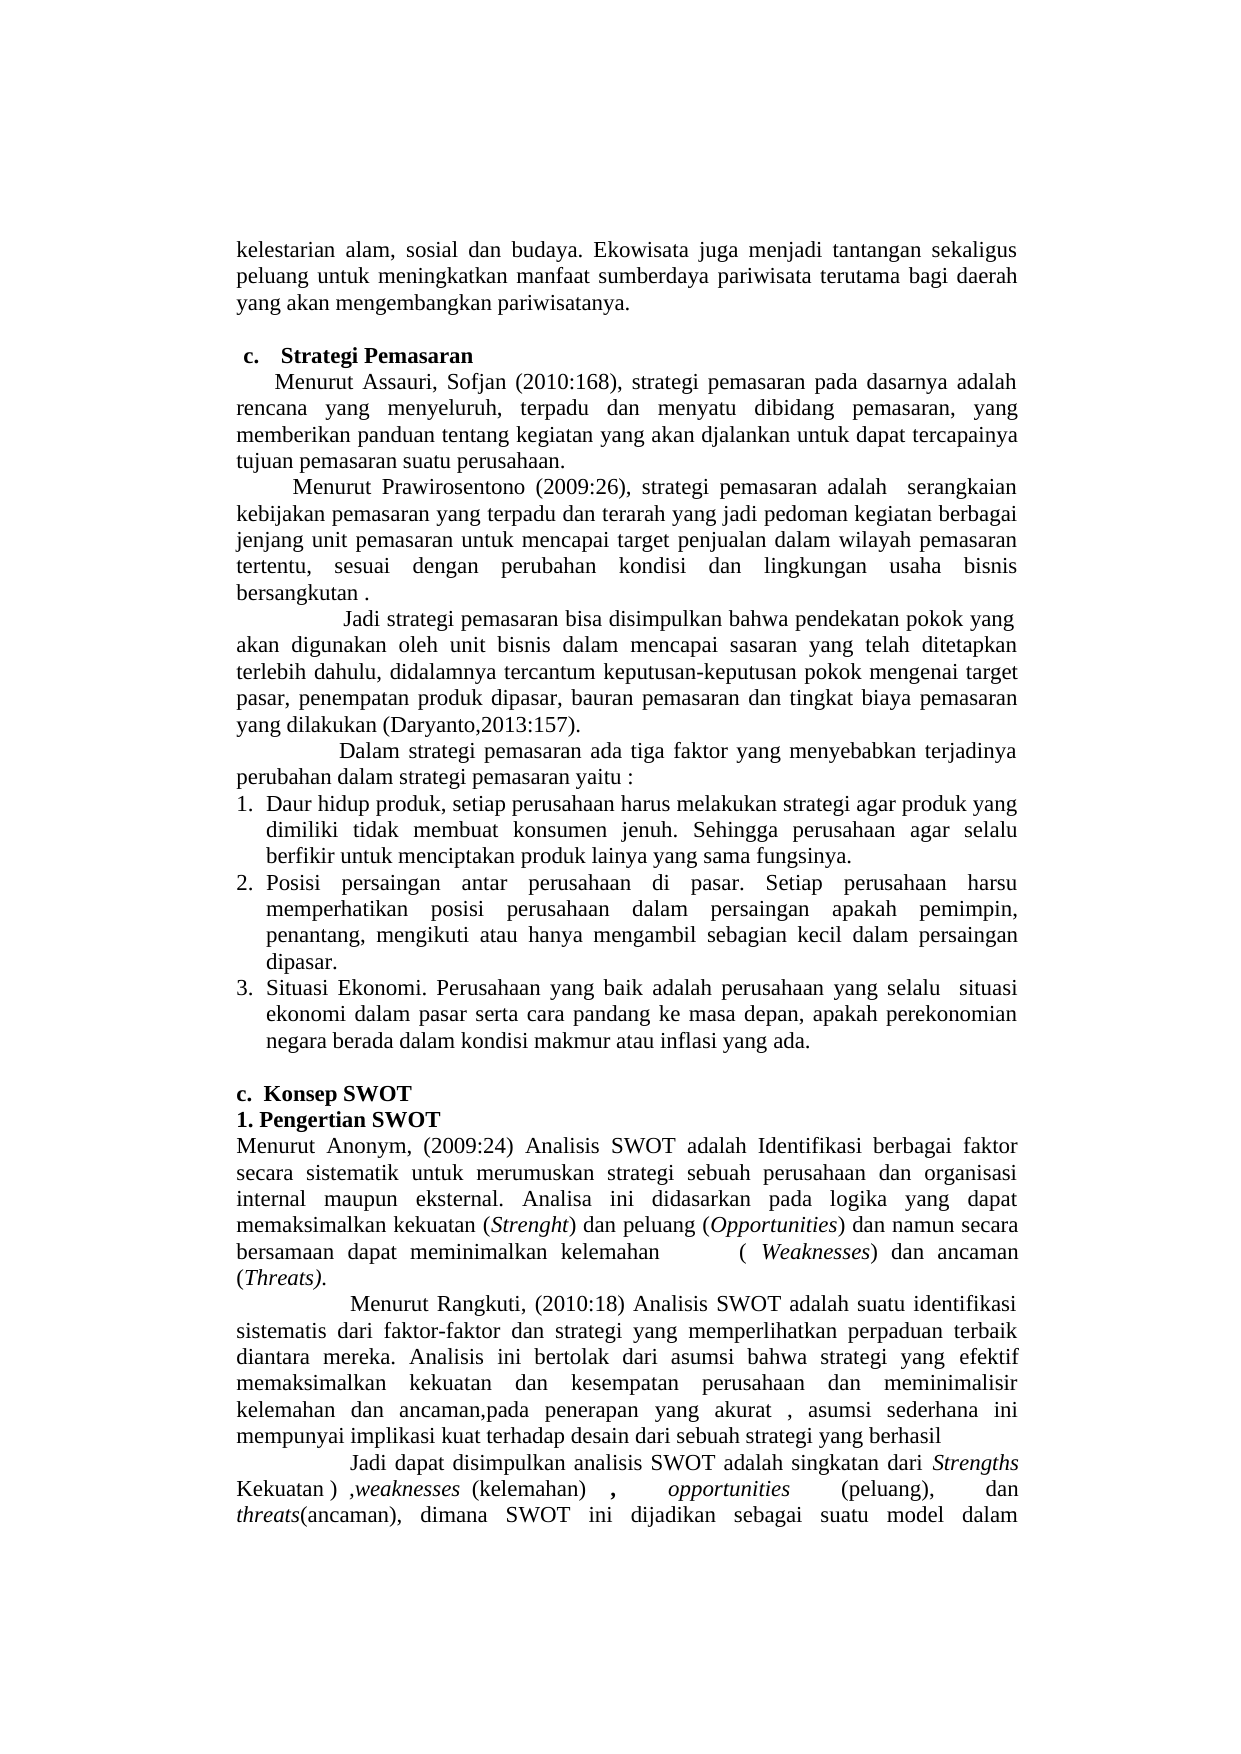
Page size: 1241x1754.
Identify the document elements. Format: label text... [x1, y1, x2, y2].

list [236, 236, 1019, 315]
list Strategi Pemasaran [243, 342, 1019, 368]
list Menurut Assauri, Sofjan (2010:168), strategi pemasaran pada dasarnya adalah rencana yang menyeluruh, terpadu dan menyatu dibidang pemasaran, yang memberikan panduan tentang kegiatan yang akan djalankan untuk dapat tercapainya tujuan pemasaran suatu perusahaan. [177, 368, 1019, 473]
list Situasi Ekonomi. Perusahaan yang baik adalah perusahaan yang selalu situasi ekonomi dalam pasar serta cara pandang ke masa depan, apakah perekonomian negara berada dalam kondisi makmur atau inflasi yang ada. [236, 974, 1019, 1053]
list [236, 1448, 1019, 1528]
list Menurut Prawirosentono (2009:26), strategi pemasaran adalah serangkaian kebijakan pemasaran yang terpadu dan terarah yang jadi pedoman kegiatan berbagai jenjang unit pemasaran untuk mencapai target penjualan dalam wilayah pemasaran tertentu, sesuai dengan perubahan kondisi dan lingkungan usaha bisnis bersangkutan . [170, 473, 1019, 605]
list Dalam strategi pemasaran ada tiga faktor yang menyebabkan terjadinya perubahan dalam strategi pemasaran yaitu : [170, 737, 1019, 790]
list Menurut Rangkuti, (2010:18) Analisis SWOT adalah suatu identifikasi sistematis dari faktor-faktor dan strategi yang memperlihatkan perpaduan terbaik diantara mereka. Analisis ini bertolak dari asumsi bahwa strategi yang efektif memaksimalkan kekuatan dan kesempatan perusahaan dan meminimalisir kelemahan dan ancaman,pada penerapan yang akurat , asumsi sederhana ini mempunyai implikasi kuat terhadap desain dari sebuah strategi yang berhasil [236, 1290, 1019, 1448]
list Jadi strategi pemasaran bisa disimpulkan bahwa pendekatan pokok yang akan digunakan oleh unit bisnis dalam mencapai sasaran yang telah ditetapkan terlebih dahulu, didalamnya tercantum keputusan-keputusan pokok mengenai target pasar, penempatan produk dipasar, bauran pemasaran dan tingkat biaya pemasaran yang dilakukan (Daryanto,2013:157). [170, 605, 1019, 737]
list Daur hidup produk, setiap perusahaan harus melakukan strategi agar produk yang dimiliki tidak membuat konsumen jenuh. Sehingga perusahaan agar selalu berfikir untuk menciptakan produk lainya yang sama fungsinya. [236, 790, 1019, 869]
list Menurut Anonym, (2009:24) Analisis SWOT adalah Identifikasi berbagai faktor secara sistematik untuk merumuskan strategi sebuah perusahaan dan organisasi internal maupun eksternal. Analisa ini didasarkan pada logika yang dapat memaksimalkan kekuatan (Strenght) dan peluang (Opportunities) dan namun secara bersamaan dapat meminimalkan kelemahan ( Weaknesses) dan ancaman (Threats). [236, 1132, 1019, 1290]
list Posisi persaingan antar perusahaan di pasar. Setiap perusahaan harsu memperhatikan posisi perusahaan dalam persaingan apakah pemimpin, penantang, mengikuti atau hanya mengambil sebagian kecil dalam persaingan dipasar. [236, 869, 1019, 974]
list c. Konsep SWOT [236, 1079, 1019, 1106]
list 1. Pengertian SWOT [236, 1106, 1019, 1132]
